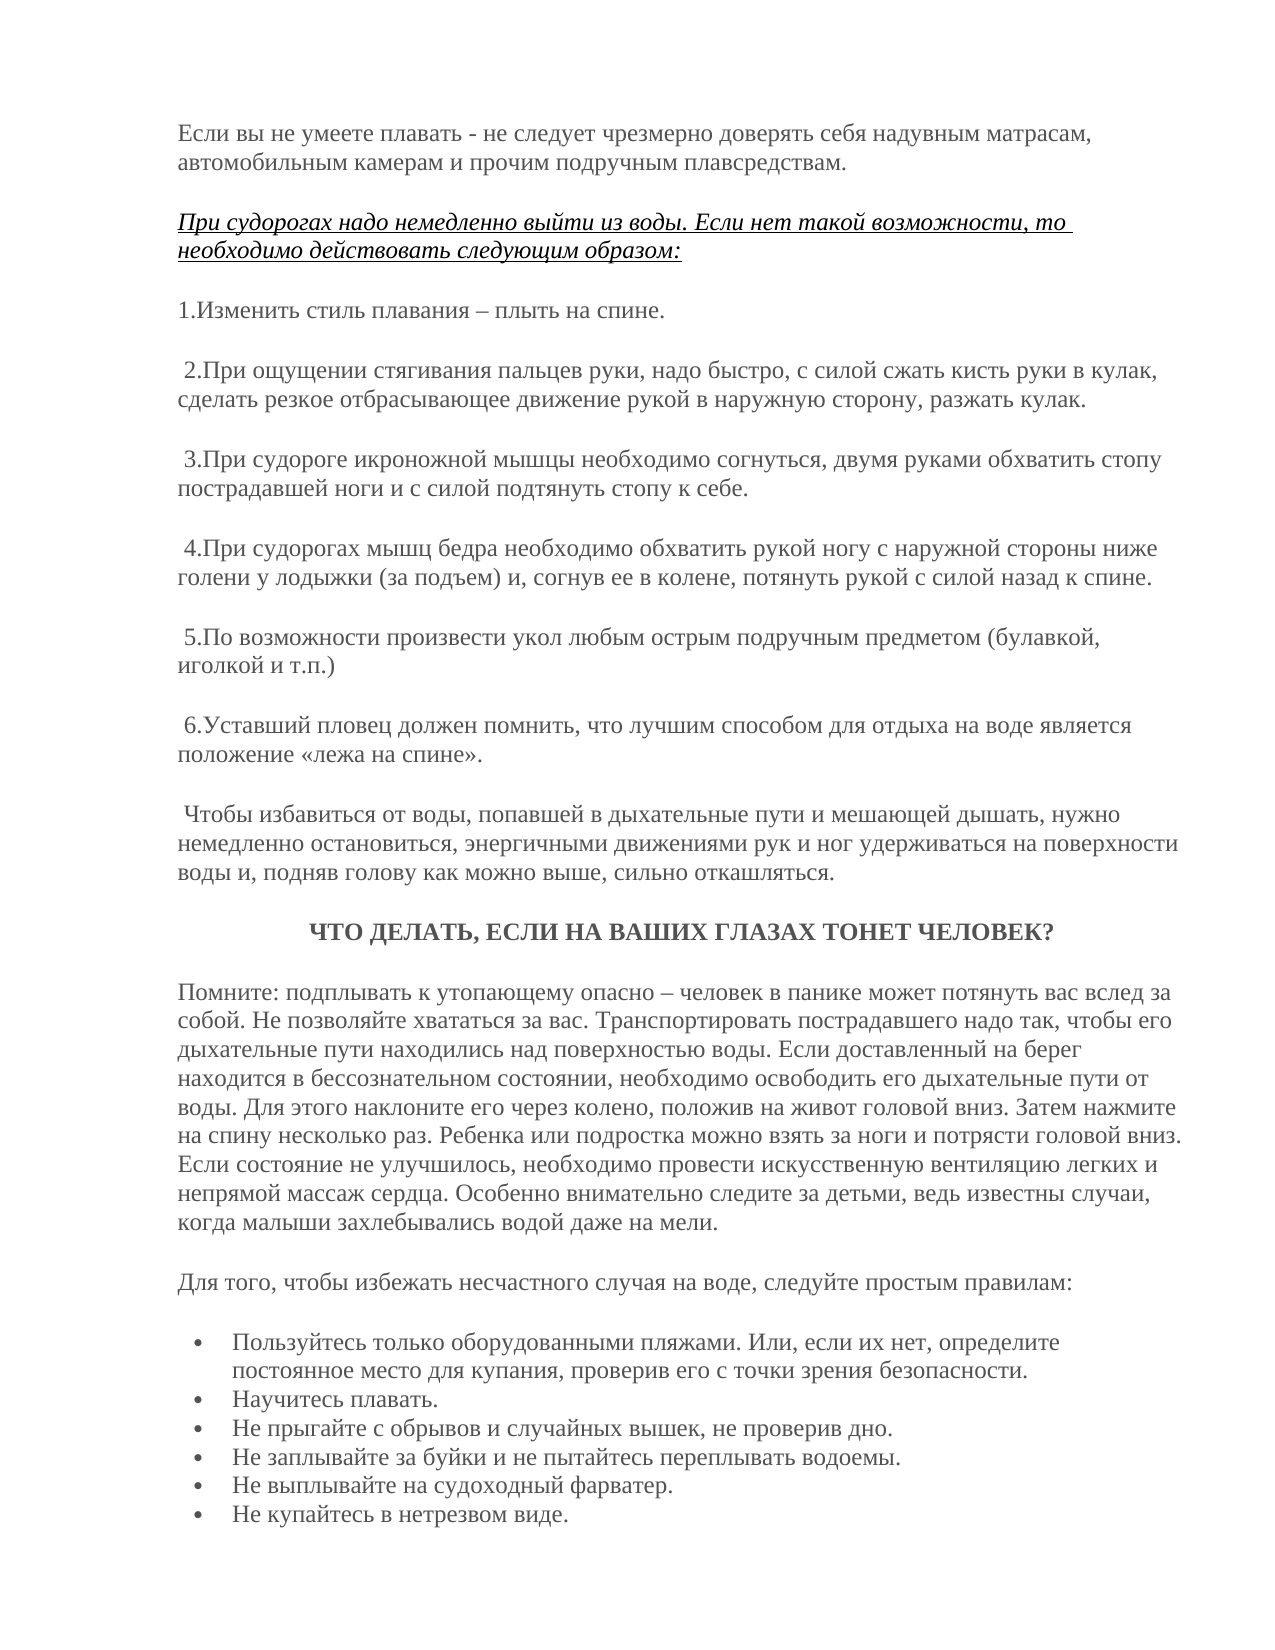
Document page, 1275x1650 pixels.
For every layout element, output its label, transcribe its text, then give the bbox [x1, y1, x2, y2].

text Помните: подплывать к утопающему опасно – человек в панике может потянуть вас вслед за собой. Не позволяйте хвататься за вас. Транспортировать пострадавшего надо так, чтобы его дыхательные пути находились над поверхностью воды. Если доставленный на берег находится в бессознательном состоянии, необходимо освободить его дыхательные пути от воды. Для этого наклоните его через колено, положив на живот головой вниз. Затем нажмите на спину несколько раз. Ребенка или подростка можно взять за ноги и потрясти головой вниз. Если состояние не улучшилось, необходимо провести искусственную вентиляцию легких и непрямой массаж сердца. Особенно внимательно следите за детьми, ведь известны случаи, когда малыши захлебывались водой даже на мели. [177, 977, 1186, 1236]
text 3.При судороге икроножной мышцы необходимо согнуться, двумя руками обхватить стопу пострадавшей ноги и с силой подтянуть стопу к себе. [177, 444, 1186, 502]
text Если вы не умеете плавать - не следует чрезмерно доверять себя надувным матрасам, автомобильным камерам и прочим подручным плавсредствам. [177, 118, 1186, 176]
text Чтобы избавиться от воды, попавшей в дыхательные пути и мешающей дышать, нужно немедленно остановиться, энергичными движениями рук и ног удерживаться на поверхности воды и, подняв голову как можно выше, сильно откашляться. [177, 799, 1186, 886]
text 1.Изменить стиль плавания – плыть на спине. [177, 296, 1186, 324]
text Для того, чтобы избежать несчастного случая на воде, следуйте простым правилам: [177, 1267, 1186, 1296]
list Научитесь плавать. [194, 1384, 1186, 1413]
text 5.По возможности произвести укол любым острым подручным предметом (булавкой, иголкой и т.п.) [177, 622, 1186, 679]
list Не заплывайте за буйки и не пытайтесь переплывать водоемы. [194, 1442, 1186, 1471]
list Пользуйтесь только оборудованными пляжами. Или, если их нет, определите постоянное место для купания, проверив его с точки зрения безопасности. [194, 1327, 1186, 1384]
list Не прыгайте с обрывов и случайных вышек, не проверив дно. [194, 1413, 1186, 1442]
text ЧТО ДЕЛАТЬ, ЕСЛИ НА ВАШИХ ГЛАЗАХ ТОНЕТ ЧЕЛОВЕК? [177, 917, 1186, 946]
text При судорогах надо немедленно выйти из воды. Если нет такой возможности, то необходимо действовать следующим образом: [177, 207, 1186, 264]
text 2.При ощущении стягивания пальцев руки, надо быстро, с силой сжать кисть руки в кулак, сделать резкое отбрасывающее движение рукой в наружную сторону, разжать кулак. [177, 356, 1186, 413]
list Не купайтесь в нетрезвом виде. [194, 1499, 1186, 1528]
text 6.Уставший пловец должен помнить, что лучшим способом для отдыха на воде является положение «лежа на спине». [177, 711, 1186, 768]
list Не выплывайте на судоходный фарватер. [194, 1471, 1186, 1499]
text 4.При судорогах мышц бедра необходимо обхватить рукой ногу с наружной стороны ниже голени у лодыжки (за подъем) и, согнув ее в колене, потянуть рукой с силой назад к спине. [177, 533, 1186, 591]
